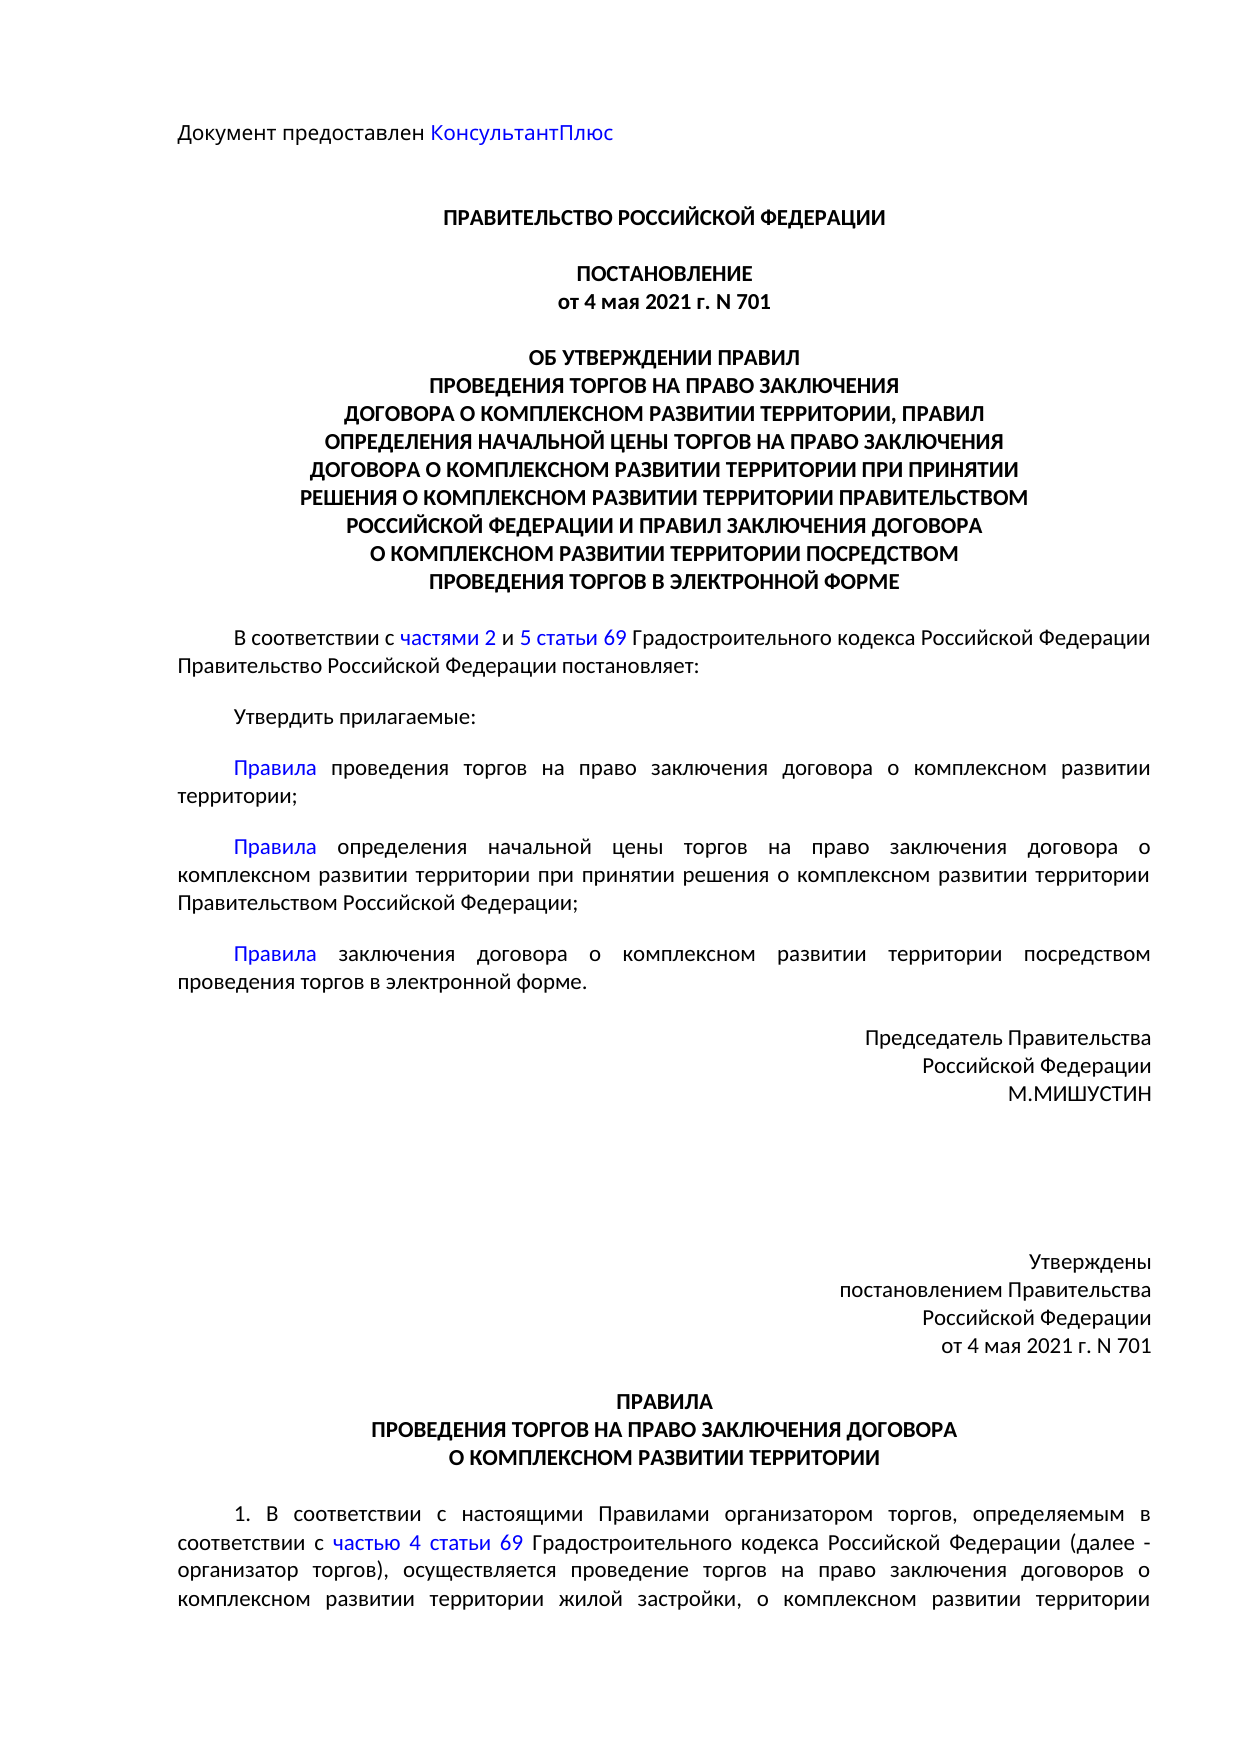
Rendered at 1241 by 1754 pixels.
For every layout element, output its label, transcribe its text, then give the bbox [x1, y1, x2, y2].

text от 4 мая 2021 г. N 701 [177, 1331, 1152, 1359]
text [177, 1499, 1152, 1612]
title ОПРЕДЕЛЕНИЯ НАЧАЛЬНОЙ ЦЕНЫ ТОРГОВ НА ПРАВО ЗАКЛЮЧЕНИЯ [177, 427, 1152, 455]
text Российской Федерации [177, 1051, 1152, 1079]
title О КОМПЛЕКСНОМ РАЗВИТИИ ТЕРРИТОРИИ [177, 1443, 1152, 1472]
text Правила проведения торгов на право заключения договора о комплексном развитии территории; [177, 753, 1152, 809]
text постановлением Правительства [177, 1275, 1152, 1303]
title РЕШЕНИЯ О КОМПЛЕКСНОМ РАЗВИТИИ ТЕРРИТОРИИ ПРАВИТЕЛЬСТВОМ [177, 483, 1152, 511]
title ПРОВЕДЕНИЯ ТОРГОВ НА ПРАВО ЗАКЛЮЧЕНИЯ ДОГОВОРА [177, 1416, 1152, 1443]
title ОБ УТВЕРЖДЕНИИ ПРАВИЛ [177, 343, 1152, 371]
text Утверждены [177, 1247, 1152, 1275]
title ПРАВИЛА [177, 1387, 1152, 1416]
title ПРОВЕДЕНИЯ ТОРГОВ НА ПРАВО ЗАКЛЮЧЕНИЯ [177, 371, 1152, 399]
title О КОМПЛЕКСНОМ РАЗВИТИИ ТЕРРИТОРИИ ПОСРЕДСТВОМ [177, 539, 1152, 567]
title РОССИЙСКОЙ ФЕДЕРАЦИИ И ПРАВИЛ ЗАКЛЮЧЕНИЯ ДОГОВОРА [177, 511, 1152, 539]
title ПРАВИТЕЛЬСТВО РОССИЙСКОЙ ФЕДЕРАЦИИ [177, 203, 1152, 231]
text Правила заключения договора о комплексном развитии территории посредством проведения торгов в электронной форме. [177, 939, 1152, 995]
title ПОСТАНОВЛЕНИЕ [177, 259, 1152, 287]
title ДОГОВОРА О КОМПЛЕКСНОМ РАЗВИТИИ ТЕРРИТОРИИ ПРИ ПРИНЯТИИ [177, 455, 1152, 483]
text В соответствии с частями 2 и 5 статьи 69 Градостроительного кодекса Российской Федерации Правительство Российской Федерации постановляет: [177, 623, 1152, 679]
text Председатель Правительства [177, 1023, 1152, 1051]
title ДОГОВОРА О КОМПЛЕКСНОМ РАЗВИТИИ ТЕРРИТОРИИ, ПРАВИЛ [177, 399, 1152, 427]
text Правила определения начальной цены торгов на право заключения договора о комплексном развитии территории при принятии решения о комплексном развитии территории Правительством Российской Федерации; [177, 832, 1152, 916]
text Российской Федерации [177, 1303, 1152, 1331]
title ПРОВЕДЕНИЯ ТОРГОВ В ЭЛЕКТРОННОЙ ФОРМЕ [177, 567, 1152, 595]
title от 4 мая 2021 г. N 701 [177, 287, 1152, 315]
title Документ предоставлен КонсультантПлюс [177, 118, 1152, 175]
text Утвердить прилагаемые: [177, 702, 1152, 730]
text М.МИШУСТИН [177, 1079, 1152, 1107]
